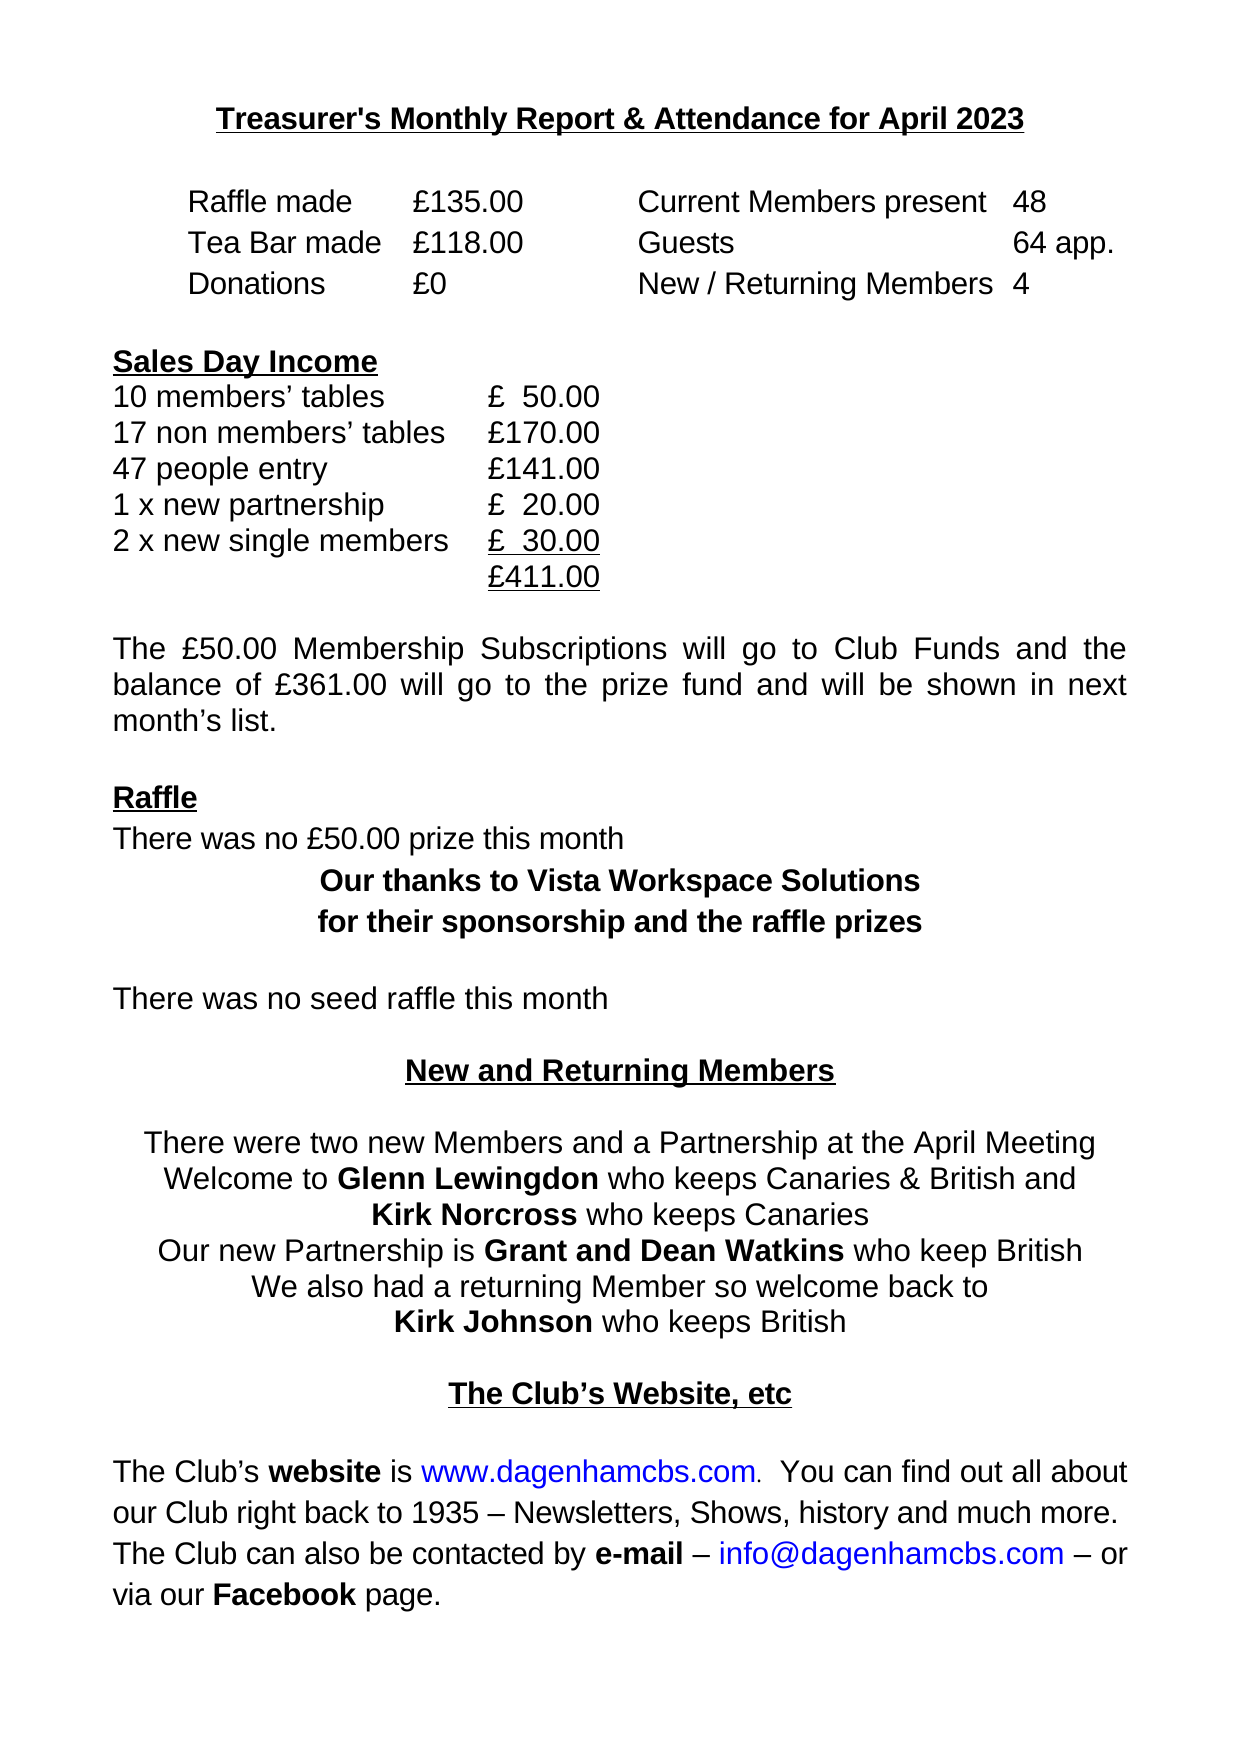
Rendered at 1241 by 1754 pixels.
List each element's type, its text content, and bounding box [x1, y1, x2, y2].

text Welcome to Glenn Lewingdon who keeps Canaries & British and [112, 1160, 1128, 1196]
text Our new Partnership is Grant and Dean Watkins who keep British [112, 1232, 1128, 1268]
text New and Returning Members [112, 1052, 1128, 1088]
text £411.00 [112, 558, 1128, 594]
text The Club’s website is www.dagenhamcbs.com. You can find out all about our Club right back to 1935 – Newsletters, Shows, history and much more. [112, 1453, 1128, 1530]
text The £50.00 Membership Subscriptions will go to Club Funds and the balance of £361.00 will go to the prize fund and will be shown in next month’s list. [112, 630, 1128, 738]
text Raffle [112, 779, 1128, 815]
text The Club’s Website, etc [112, 1375, 1128, 1411]
text Kirk Norcross who keeps Canaries [112, 1196, 1128, 1232]
text Sales Day Income [112, 343, 1128, 378]
text Tea Bar made £118.00 Guests 64 app. [187, 224, 1128, 260]
text Raffle made £135.00 Current Members present 48 [112, 183, 1128, 219]
text There was no £50.00 prize this month [112, 820, 1128, 856]
text 17 non members’ tables £170.00 [112, 414, 1128, 450]
text The Club can also be contacted by e-mail – info@dagenhamcbs.com – or via our Facebook page. [112, 1535, 1128, 1612]
text Donations £0 New / Returning Members 4 [187, 265, 1128, 301]
text 47 people entry £141.00 [112, 450, 1128, 486]
text 2 x new single members £ 30.00 [112, 522, 1128, 558]
text 10 members’ tables £ 50.00 [112, 378, 1128, 414]
text 1 x new partnership £ 20.00 [112, 486, 1128, 522]
text There was no seed raffle this month [112, 980, 1128, 1016]
text Our thanks to Vista Workspace Solutions [112, 862, 1128, 898]
text for their sponsorship and the raffle prizes [112, 903, 1128, 939]
text Treasurer's Monthly Report & Attendance for April 2023 [112, 100, 1128, 136]
text Kirk Johnson who keeps British [112, 1303, 1128, 1339]
text There were two new Members and a Partnership at the April Meeting [112, 1124, 1128, 1160]
text We also had a returning Member so welcome back to [112, 1268, 1128, 1303]
